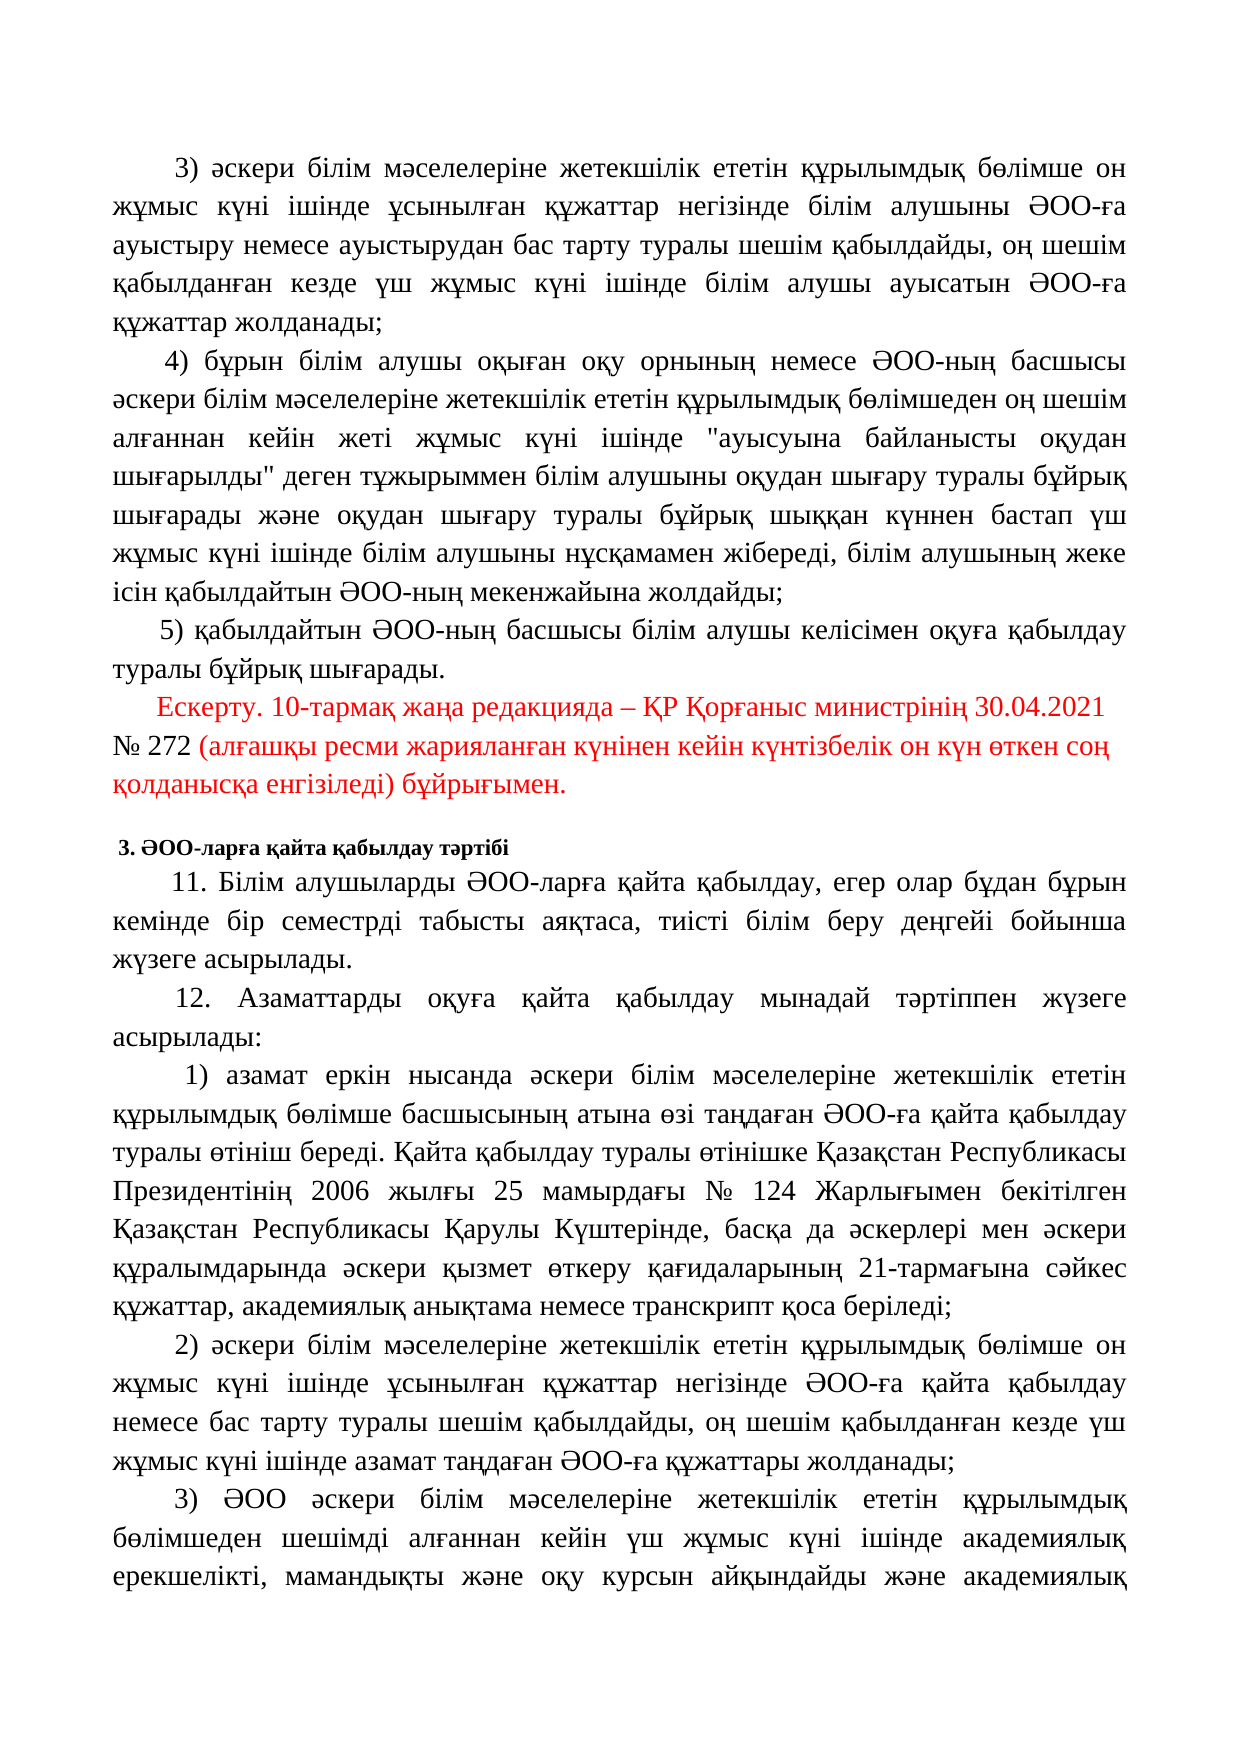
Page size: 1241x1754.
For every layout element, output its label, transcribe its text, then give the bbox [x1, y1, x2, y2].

text 3) әскери білім мәселелеріне жетекшілік ететін құрылымдық бөлімше он жұмыс күні ішінде ұсынылған құжаттар негізінде білім алушыны ӘОО-ға ауыстыру немесе ауыстырудан бас тарту туралы шешім қабылдайды, оң шешім қабылданған кезде үш жұмыс күні ішінде білім алушы ауысатын ӘОО-ға құжаттар жолданады; [112, 150, 1128, 338]
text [112, 1481, 1128, 1592]
text 11. Білім алушыларды ӘОО-ларға қайта қабылдау, егер олар бұдан бұрын кемінде бір семестрді табысты аяқтаса, тиісті білім беру деңгейі бойынша жүзеге асырылады. [112, 864, 1128, 975]
text 1) азамат еркін нысанда әскери білім мәселелеріне жетекшілік ететін құрылымдық бөлімше басшысының атына өзі таңдаған ӘОО-ға қайта қабылдау туралы өтініш береді. Қайта қабылдау туралы өтінішке Қазақстан Республикасы Президентінің 2006 жылғы 25 мамырдағы № 124 Жарлығымен бекітілген Қазақстан Республикасы Қарулы Күштерінде, басқа да әскерлері мен әскери құралымдарында әскери қызмет өткеру қағидаларының 21-тармағына сәйкес құжаттар, академиялық анықтама немесе транскрипт қоса беріледі; [112, 1057, 1128, 1322]
text 2) әскери білім мәселелеріне жетекшілік ететін құрылымдық бөлімше он жұмыс күні ішінде ұсынылған құжаттар негізінде ӘОО-ға қайта қабылдау немесе бас тарту туралы шешім қабылдайды, оң шешім қабылданған кезде үш жұмыс күні ішінде азамат таңдаған ӘОО-ға құжаттары жолданады; [112, 1327, 1128, 1476]
text 4) бұрын білім алушы оқыған оқу орнының немесе ӘОО-ның басшысы әскери білім мәселелеріне жетекшілік ететін құрылымдық бөлімшеден оң шешім алғаннан кейін жеті жұмыс күні ішінде "ауысуына байланысты оқудан шығарылды" деген тұжырыммен білім алушыны оқудан шығару туралы бұйрық шығарады және оқудан шығару туралы бұйрық шыққан күннен бастап үш жұмыс күні ішінде білім алушыны нұсқамамен жібереді, білім алушының жеке ісін қабылдайтын ӘОО-ның мекенжайына жолдайды; [112, 343, 1128, 607]
text 5) қабылдайтын ӘОО-ның басшысы білім алушы келісімен оқуға қабылдау туралы бұйрық шығарады. [112, 612, 1128, 684]
text 12. Азаматтарды оқуға қайта қабылдау мынадай тәртіппен жүзеге асырылады: [112, 980, 1128, 1052]
text Ескерту. 10-тармақ жаңа редакцияда – ҚР Қорғаныс министрінің 30.04.2021 № 272 (алғашқы ресми жарияланған күнінен кейін күнтізбелік он күн өткен соң қолданысқа енгізіледі) бұйрығымен. [112, 689, 1128, 830]
text 3. ӘОО-ларға қайта қабылдау тәртібі [112, 834, 1128, 861]
